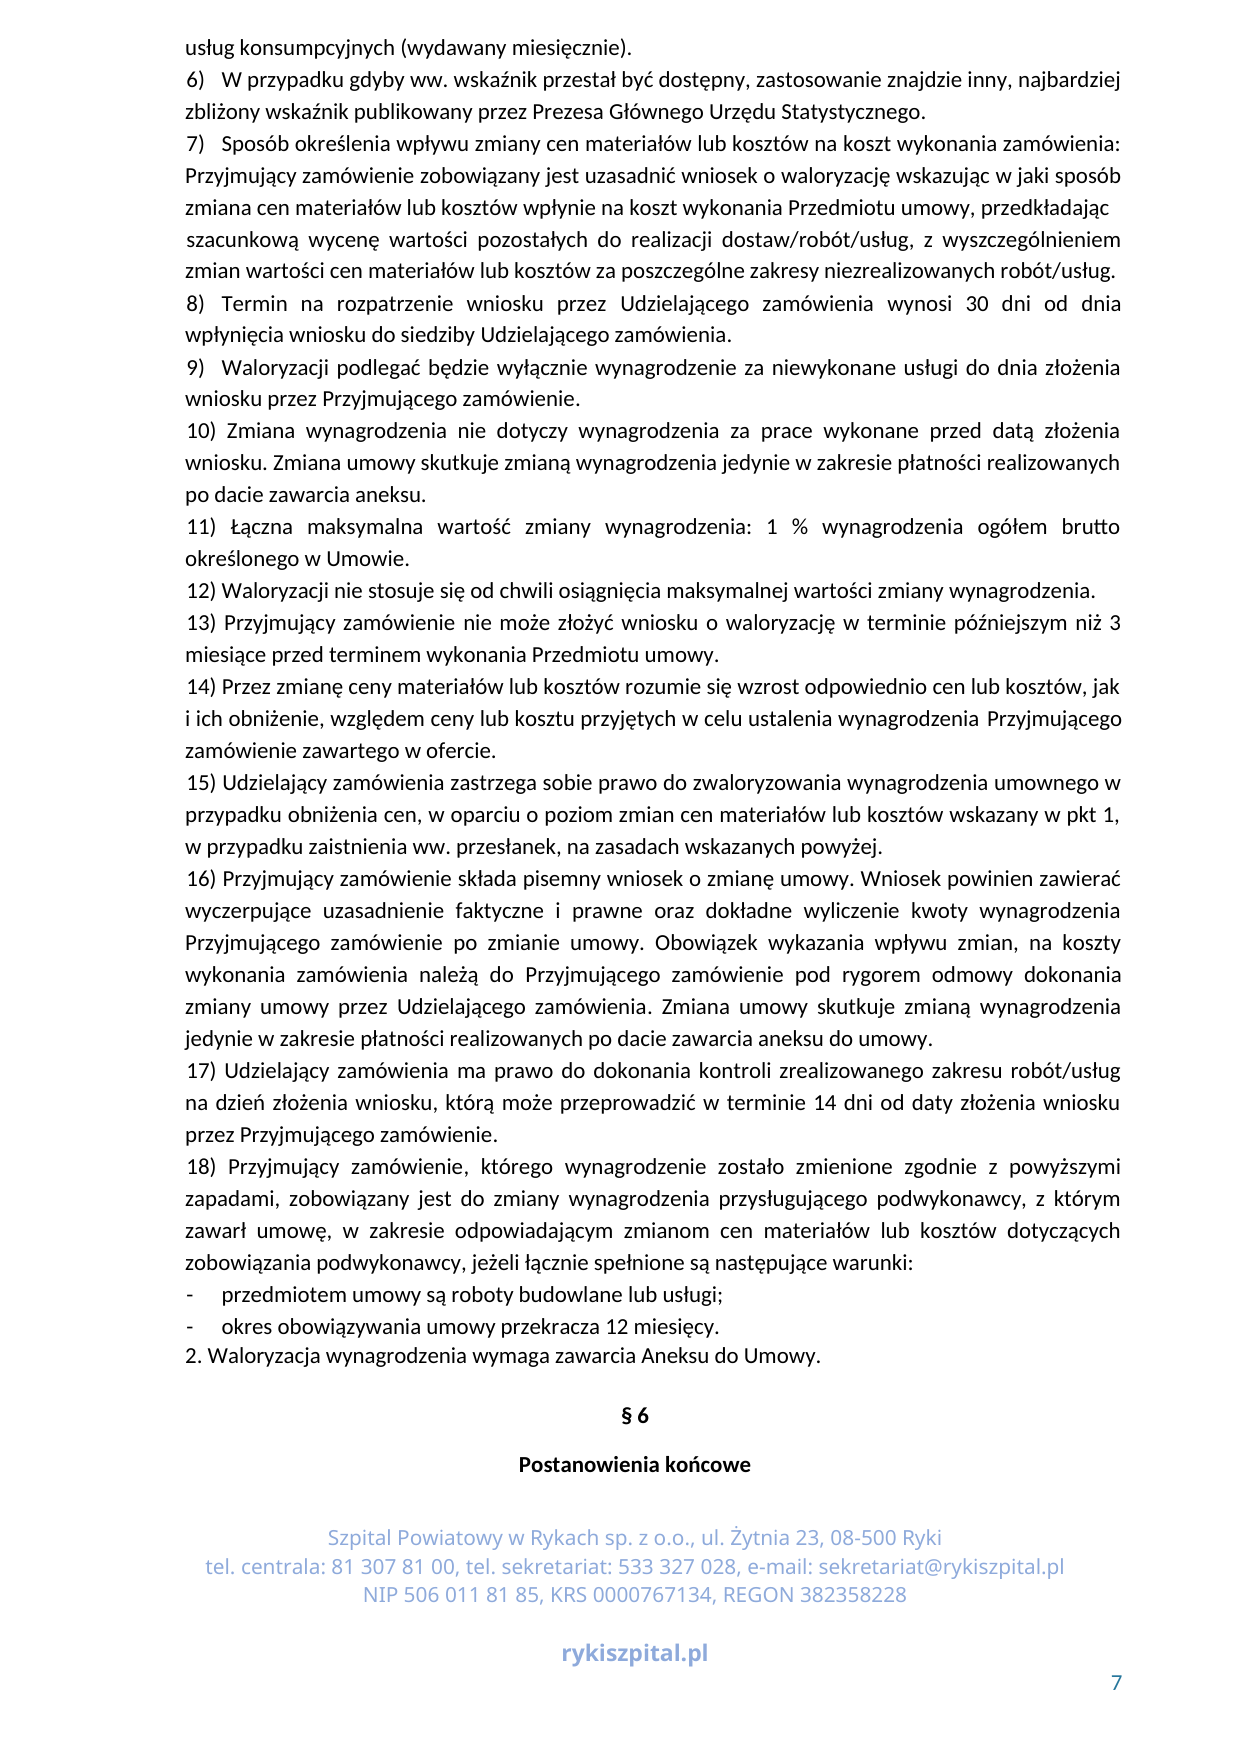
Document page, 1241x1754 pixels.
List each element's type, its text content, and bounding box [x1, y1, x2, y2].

text 16) Przyjmujący zamówienie składa pisemny wniosek o zmianę umowy. Wniosek powinien zawierać wyczerpujące uzasadnienie faktyczne i prawne oraz dokładne wyliczenie kwoty wynagrodzenia Przyjmującego zamówienie po zmianie umowy. Obowiązek wykazania wpływu zmian, na koszty wykonania zamówienia należą do Przyjmującego zamówienie pod rygorem odmowy dokonania zmiany umowy przez Udzielającego zamówienia. Zmiana umowy skutkuje zmianą wynagrodzenia jedynie w zakresie płatności realizowanych po dacie zawarcia aneksu do umowy. [185, 861, 1122, 1053]
text - przedmiotem umowy są roboty budowlane lub usługi; [185, 1277, 1122, 1309]
text § 6 [148, 1401, 1122, 1429]
text 2. Waloryzacja wynagrodzenia wymaga zawarcia Aneksu do Umowy. [185, 1341, 1122, 1369]
text 13) Przyjmujący zamówienie nie może złożyć wniosku o waloryzację w terminie późniejszym niż 3 miesiące przed terminem wykonania Przedmiotu umowy. [185, 605, 1122, 669]
text 15) Udzielający zamówienia zastrzega sobie prawo do zwaloryzowania wynagrodzenia umownego w przypadku obniżenia cen, w oparciu o poziom zmian cen materiałów lub kosztów wskazany w pkt 1, w przypadku zaistnienia ww. przesłanek, na zasadach wskazanych powyżej. [185, 765, 1122, 861]
text 17) Udzielający zamówienia ma prawo do dokonania kontroli zrealizowanego zakresu robót/usług na dzień złożenia wniosku, którą może przeprowadzić w terminie 14 dni od daty złożenia wniosku przez Przyjmującego zamówienie. [185, 1053, 1122, 1149]
text 7) Sposób określenia wpływu zmiany cen materiałów lub kosztów na koszt wykonania zamówienia: Przyjmujący zamówienie zobowiązany jest uzasadnić wniosek o waloryzację wskazując w jaki sposób zmiana cen materiałów lub kosztów wpłynie na koszt wykonania Przedmiotu umowy, przedkładając [185, 126, 1122, 221]
text - okres obowiązywania umowy przekracza 12 miesięcy. [185, 1309, 1122, 1341]
text szacunkową wycenę wartości pozostałych do realizacji dostaw/robót/usług, z wyszczególnieniem zmian wartości cen materiałów lub kosztów za poszczególne zakresy niezrealizowanych robót/usług. [185, 221, 1122, 285]
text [185, 29, 1122, 62]
text 10) Zmiana wynagrodzenia nie dotyczy wynagrodzenia za prace wykonane przed datą złożenia wniosku. Zmiana umowy skutkuje zmianą wynagrodzenia jedynie w zakresie płatności realizowanych po dacie zawarcia aneksu. [185, 413, 1122, 509]
text Postanowienia końcowe [148, 1450, 1122, 1478]
text 6) W przypadku gdyby ww. wskaźnik przestał być dostępny, zastosowanie znajdzie inny, najbardziej zbliżony wskaźnik publikowany przez Prezesa Głównego Urzędu Statystycznego. [185, 62, 1122, 126]
text 14) Przez zmianę ceny materiałów lub kosztów rozumie się wzrost odpowiednio cen lub kosztów, jak i ich obniżenie, względem ceny lub kosztu przyjętych w celu ustalenia wynagrodzenia Przyjmującego zamówienie zawartego w ofercie. [185, 669, 1122, 765]
text 11) Łączna maksymalna wartość zmiany wynagrodzenia: 1 % wynagrodzenia ogółem brutto określonego w Umowie. [185, 509, 1122, 573]
text 18) Przyjmujący zamówienie, którego wynagrodzenie zostało zmienione zgodnie z powyższymi zapadami, zobowiązany jest do zmiany wynagrodzenia przysługującego podwykonawcy, z którym zawarł umowę, w zakresie odpowiadającym zmianom cen materiałów lub kosztów dotyczących zobowiązania podwykonawcy, jeżeli łącznie spełnione są następujące warunki: [185, 1149, 1122, 1277]
text 12) Waloryzacji nie stosuje się od chwili osiągnięcia maksymalnej wartości zmiany wynagrodzenia. [185, 573, 1122, 605]
text 8) Termin na rozpatrzenie wniosku przez Udzielającego zamówienia wynosi 30 dni od dnia wpłynięcia wniosku do siedziby Udzielającego zamówienia. [185, 285, 1122, 349]
text 9) Waloryzacji podlegać będzie wyłącznie wynagrodzenie za niewykonane usługi do dnia złożenia wniosku przez Przyjmującego zamówienie. [185, 349, 1122, 413]
